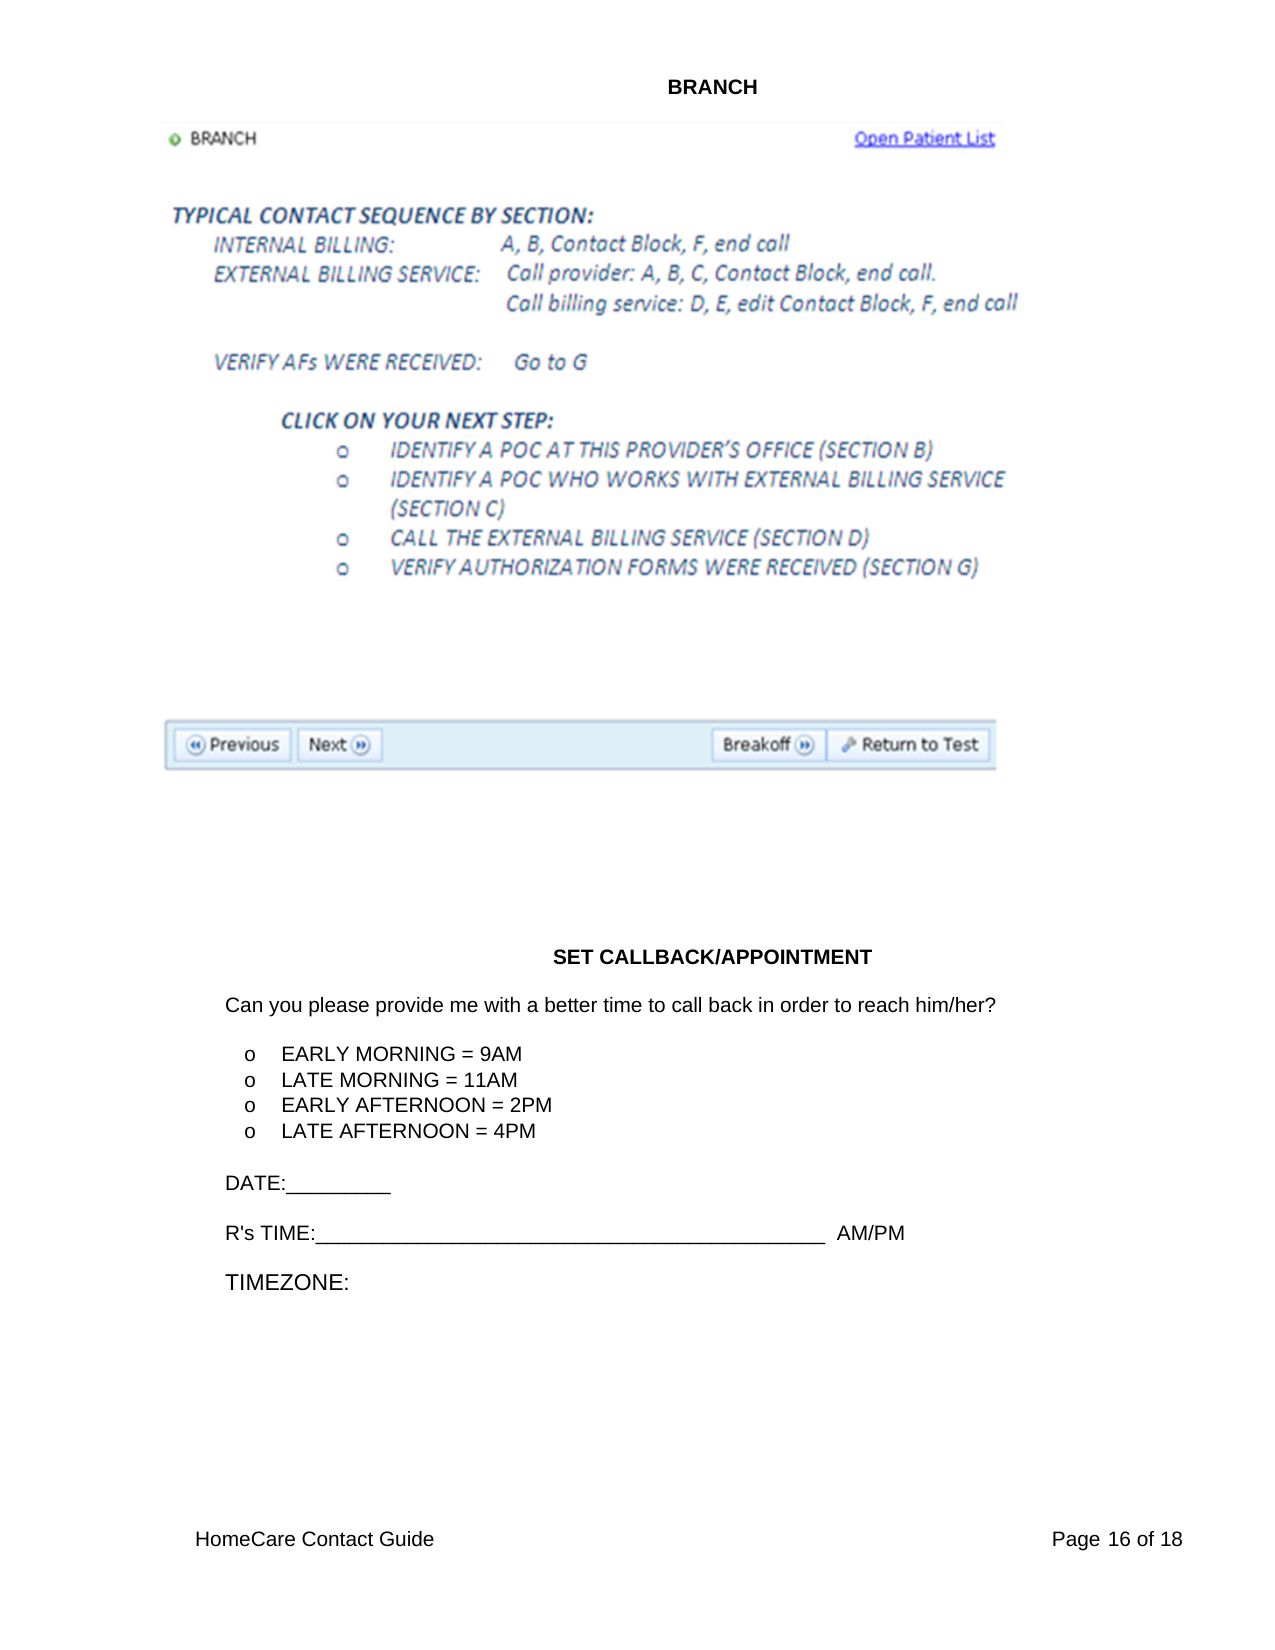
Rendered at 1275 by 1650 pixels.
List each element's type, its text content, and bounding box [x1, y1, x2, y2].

text DATE:_________ [225, 1170, 1200, 1195]
text SET CALLBACK/APPOINTMENT [225, 945, 1200, 969]
list EARLY AFTERNOON = 2PM [244, 1093, 1200, 1119]
list EARLY MORNING = 9AM [244, 1042, 1200, 1067]
text R's TIME: AM/PM [225, 1220, 1200, 1245]
list LATE MORNING = 11AM [244, 1067, 1200, 1093]
text Can you please provide me with a better time to call back in order to reach him/her? [225, 993, 1200, 1017]
list LATE AFTERNOON = 4PM [244, 1119, 1200, 1145]
text BRANCH [225, 75, 1200, 99]
text TIMEZONE: [225, 1269, 1200, 1295]
picture [150, 122, 1019, 777]
